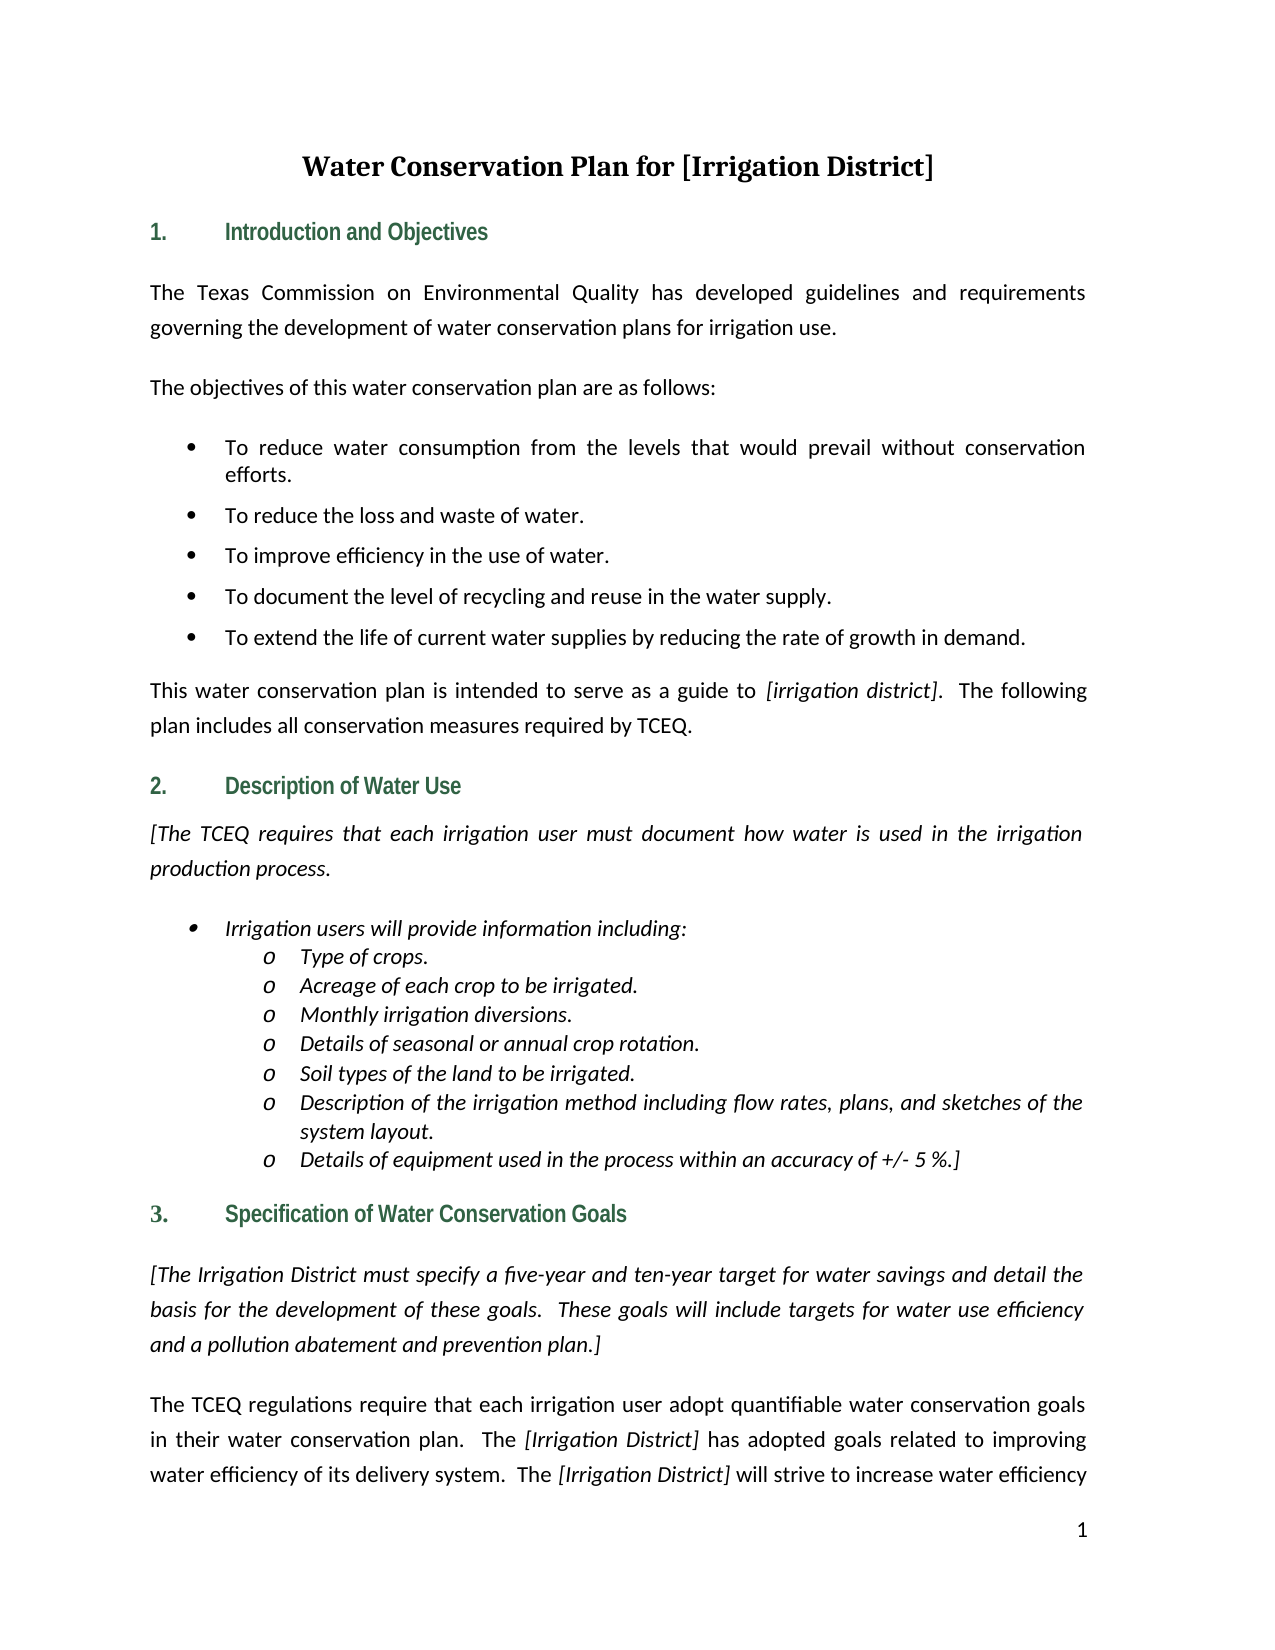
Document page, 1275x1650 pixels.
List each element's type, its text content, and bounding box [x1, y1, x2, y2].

text The objectives of this water conservation plan are as follows: [150, 373, 1087, 401]
text [The Irrigation District must specify a five-year and ten-year target for water savings and detail the basis for the development of these goals. These goals will include targets for water use efficiency and a pollution abatement and prevention plan.] [150, 1260, 1087, 1358]
list Type of crops. [262, 942, 1087, 971]
list Soil types of the land to be irrigated. [262, 1059, 1087, 1088]
subtitle Introduction and Objectives [150, 217, 1087, 246]
subtitle Specification of Water Conservation Goals [150, 1199, 1087, 1228]
list To reduce water consumption from the levels that would prevail without conservation efforts. [187, 433, 1087, 489]
list Details of seasonal or annual crop rotation. [262, 1029, 1087, 1059]
list Description of the irrigation method including flow rates, plans, and sketches of the system layout. [262, 1088, 1087, 1145]
list Details of equipment used in the process within an accuracy of +/- 5 %.] [262, 1145, 1087, 1174]
list Acreage of each crop to be irrigated. [262, 971, 1087, 1000]
text [The TCEQ requires that each irrigation user must document how water is used in the irrigation production process. [150, 819, 1087, 882]
list To extend the life of current water supplies by reducing the rate of growth in demand. [187, 623, 1087, 651]
list Monthly irrigation diversions. [262, 1000, 1087, 1029]
list To document the level of recycling and reuse in the water supply. [187, 582, 1087, 610]
list To improve efficiency in the use of water. [187, 542, 1087, 570]
list To reduce the loss and waste of water. [187, 501, 1087, 529]
subtitle Description of Water Use [150, 771, 1087, 799]
text This water conservation plan is intended to serve as a guide to [irrigation district]. The following plan includes all conservation measures required by TCEQ. [150, 676, 1087, 739]
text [150, 1390, 1087, 1488]
list Irrigation users will provide information including: [187, 914, 1087, 942]
text The Texas Commission on Environmental Quality has developed guidelines and requirements governing the development of water conservation plans for irrigation use. [150, 278, 1087, 341]
text Water Conservation Plan for [Irrigation District] [150, 150, 1087, 183]
